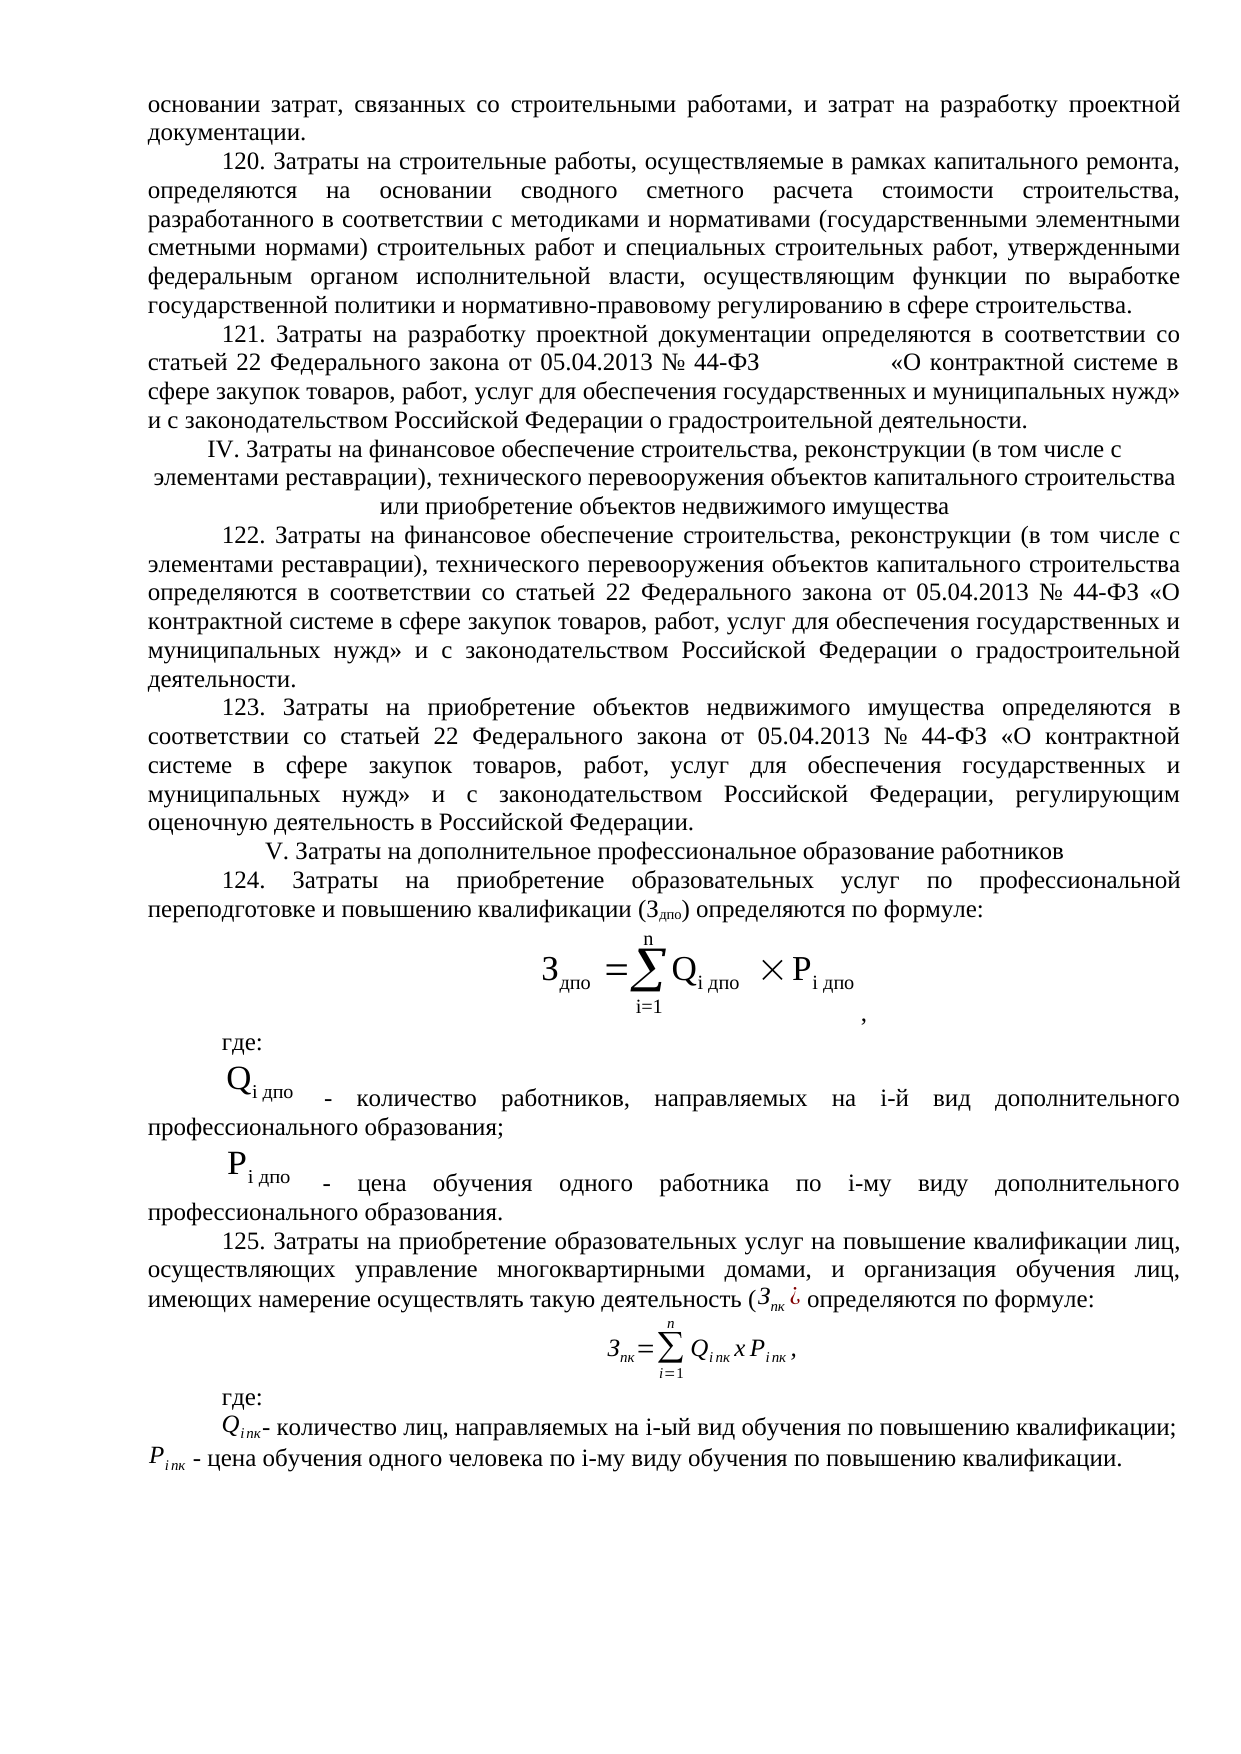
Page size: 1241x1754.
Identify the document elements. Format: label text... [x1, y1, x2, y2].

text , [148, 922, 1181, 1027]
text где: [148, 1027, 1181, 1056]
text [148, 89, 1181, 146]
text - количество работников, направляемых на i-й вид дополнительного профессионального образования; [148, 1056, 1181, 1141]
text - цена обучения одного человека по i-му виду обучения по повышению квалификации. [148, 1442, 1181, 1473]
text IV. Затраты на финансовое обеспечение строительства, реконструкции (в том числе с элементами реставрации), технического перевооружения объектов капитального строительства или приобретение объектов недвижимого имущества [148, 434, 1181, 520]
text 120. Затраты на строительные работы, осуществляемые в рамках капитального ремонта, определяются на основании сводного сметного расчета стоимости строительства, разработанного в соответствии с методиками и нормативами (государственными элементными сметными нормами) строительных работ и специальных строительных работ, утвержденными федеральным органом исполнительной власти, осуществляющим функции по выработке государственной политики и нормативно-правовому регулированию в сфере строительства. [148, 146, 1181, 319]
text V. Затраты на дополнительное профессиональное образование работников [148, 836, 1181, 865]
text - цена обучения одного работника по i-му виду дополнительного профессионального образования. [148, 1141, 1181, 1226]
text 124. Затраты на приобретение образовательных услуг по профессиональной переподготовке и повышению квалификации (Здпо) определяются по формуле: [148, 865, 1181, 922]
text 123. Затраты на приобретение объектов недвижимого имущества определяются в соответствии со статьей 22 Федерального закона от 05.04.2013 № 44-ФЗ «О контрактной системе в сфере закупок товаров, работ, услуг для обеспечения государственных и муниципальных нужд» и с законодательством Российской Федерации, регулирующим оценочную деятельность в Российской Федерации. [148, 692, 1181, 836]
text 121. Затраты на разработку проектной документации определяются в соответствии со статьей 22 Федерального закона от 05.04.2013 № 44-ФЗ «О контрактной системе в сфере закупок товаров, работ, услуг для обеспечения государственных и муниципальных нужд» и с законодательством Российской Федерации о градостроительной деятельности. [148, 319, 1181, 434]
text 122. Затраты на финансовое обеспечение строительства, реконструкции (в том числе с элементами реставрации), технического перевооружения объектов капитального строительства определяются в соответствии со статьей 22 Федерального закона от 05.04.2013 № 44-ФЗ «О контрактной системе в сфере закупок товаров, работ, услуг для обеспечения государственных и муниципальных нужд» и с законодательством Российской Федерации о градостроительной деятельности. [148, 520, 1181, 692]
text где: [148, 1382, 1181, 1411]
text - количество лиц, направляемых на i-ый вид обучения по повышению квалификации; [148, 1411, 1181, 1442]
text 125. Затраты на приобретение образовательных услуг на повышение квалификации лиц, осуществляющих управление многоквартирными домами, и организация обучения лиц, имеющих намерение осуществлять такую деятельность ( определяются по формуле: [148, 1226, 1181, 1314]
